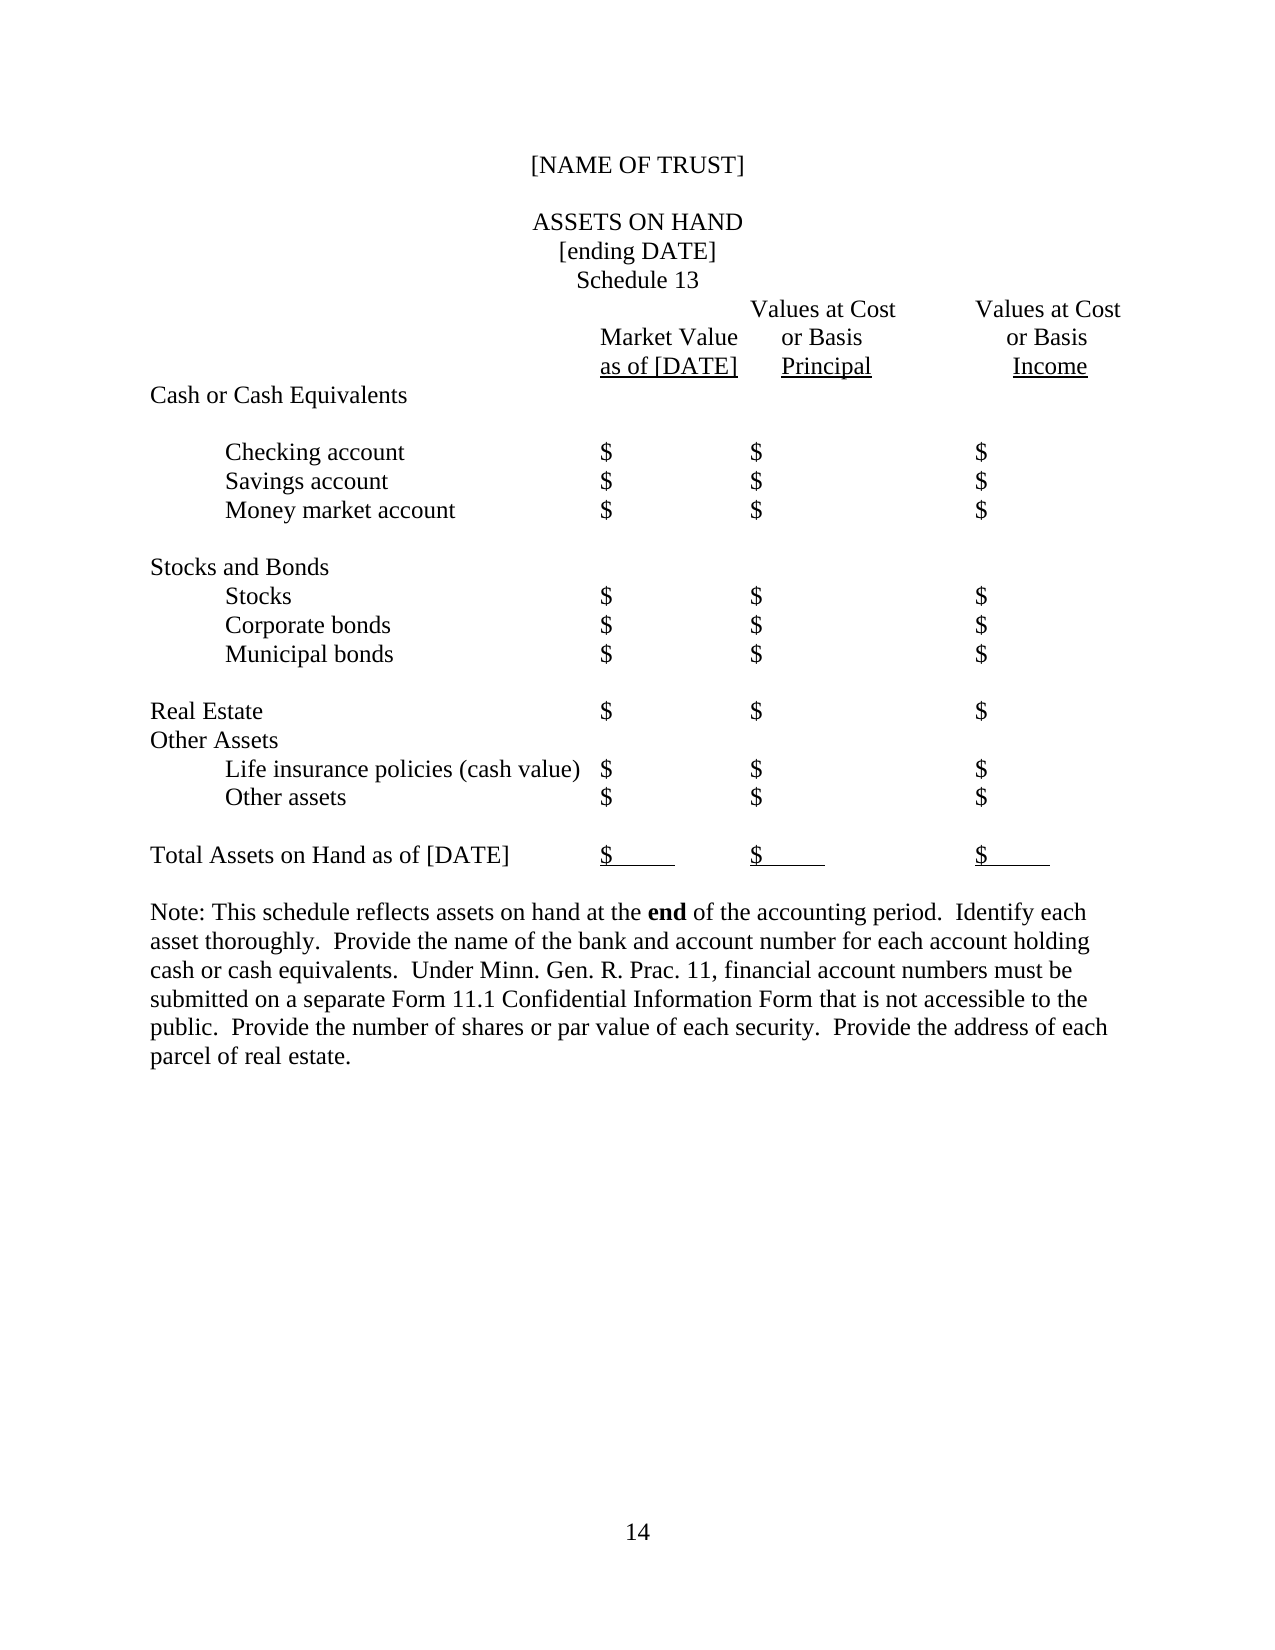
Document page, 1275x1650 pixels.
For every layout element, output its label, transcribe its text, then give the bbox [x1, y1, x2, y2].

text Money market account $ $ $ [150, 495, 1125, 524]
text Other assets $ $ $ [150, 782, 1125, 811]
text ASSETS ON HAND [150, 207, 1125, 236]
text Values at Cost Values at Cost [150, 294, 1125, 322]
text Checking account $ $ $ [150, 437, 1125, 466]
text [NAME OF TRUST] [150, 150, 1125, 179]
text Corporate bonds $ $ $ [150, 610, 1125, 639]
text Real Estate $ $ $ [150, 696, 1125, 725]
text Savings account $ $ $ [150, 466, 1125, 495]
text Market Value or Basis or Basis [150, 322, 1125, 351]
text Other Assets [150, 725, 1125, 754]
text Cash or Cash Equivalents [150, 380, 1125, 409]
text [ending DATE] [150, 236, 1125, 265]
text Stocks and Bonds [150, 552, 1125, 581]
text as of [DATE] Principal Income [150, 351, 1125, 380]
text Note: This schedule reflects assets on hand at the end of the accounting period. Identify each asset thoroughly. Provide the name of the bank and account number for each account holding cash or cash equivalents. Under Minn. Gen. R. Prac. 11, financial account numbers must be submitted on a separate Form 11.1 Confidential Information Form that is not accessible to the public. Provide the number of shares or par value of each security. Provide the address of each parcel of real estate. [150, 897, 1125, 1070]
text Municipal bonds $ $ $ [150, 639, 1125, 667]
text Total Assets on Hand as of [DATE] $ $ $ [150, 840, 1125, 869]
text Schedule 13 [150, 265, 1125, 294]
text Life insurance policies (cash value) $ $ $ [150, 754, 1125, 782]
text Stocks $ $ $ [150, 581, 1125, 610]
